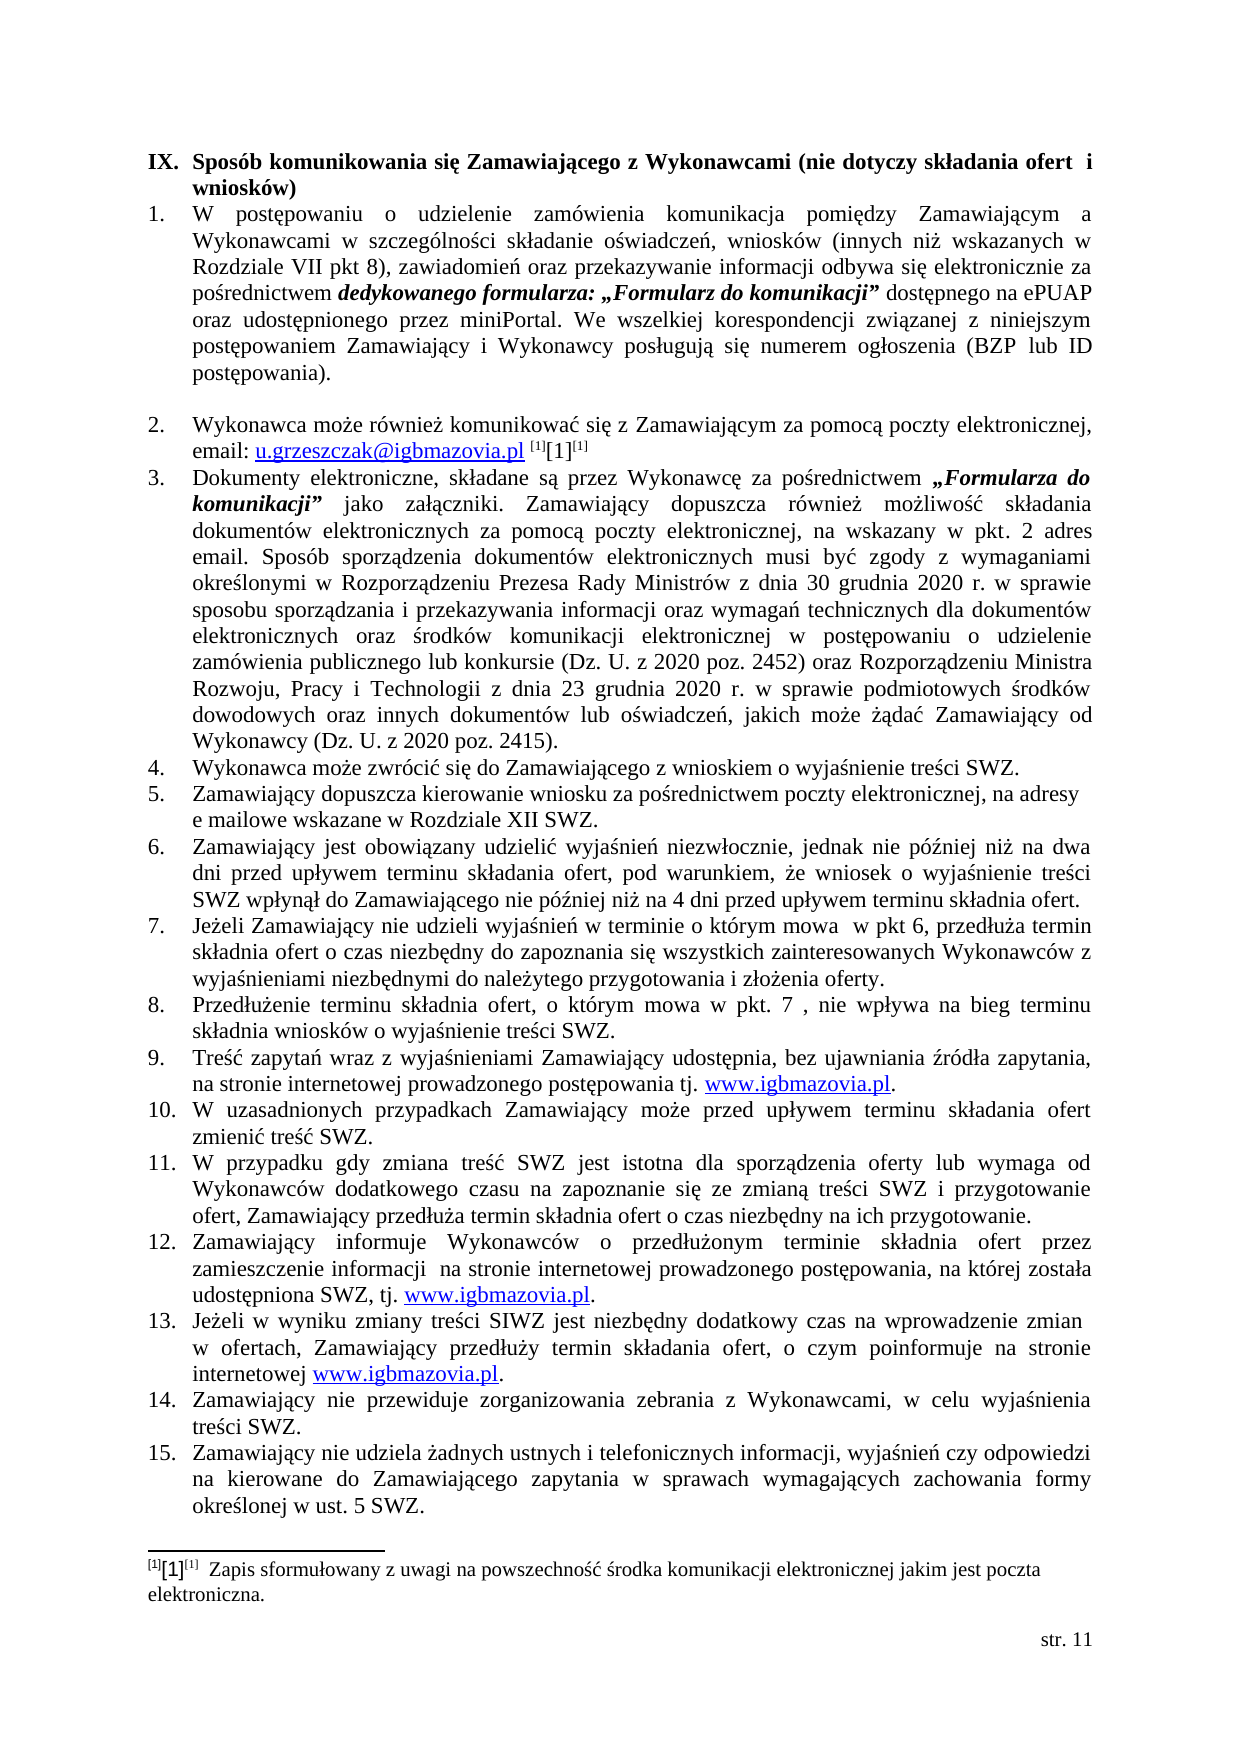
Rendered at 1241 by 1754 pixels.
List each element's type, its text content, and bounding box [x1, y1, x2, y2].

list Przedłużenie terminu składnia ofert, o którym mowa w pkt. 7 , nie wpływa na bieg terminu składnia wniosków o wyjaśnienie treści SWZ. [148, 991, 1092, 1044]
list Jeżeli Zamawiający nie udzieli wyjaśnień w terminie o którym mowa w pkt 6, przedłuża termin składnia ofert o czas niezbędny do zapoznania się wszystkich zainteresowanych Wykonawców z wyjaśnieniami niezbędnymi do należytego przygotowania i złożenia oferty. [148, 912, 1092, 991]
list e mailowe wskazane w Rozdziale XII SWZ. [192, 807, 1092, 833]
list W uzasadnionych przypadkach Zamawiający może przed upływem terminu składania ofert zmienić treść SWZ. [148, 1096, 1092, 1149]
list Zamawiający nie udziela żadnych ustnych i telefonicznych informacji, wyjaśnień czy odpowiedzi na kierowane do Zamawiającego zapytania w sprawach wymagających zachowania formy określonej w ust. 5 SWZ. [148, 1439, 1092, 1518]
list Zamawiający jest obowiązany udzielić wyjaśnień niezwłocznie, jednak nie później niż na dwa dni przed upływem terminu składania ofert, pod warunkiem, że wniosek o wyjaśnienie treści SWZ wpłynął do Zamawiającego nie później niż na 4 dni przed upływem terminu składnia ofert. [148, 833, 1092, 912]
list Dokumenty elektroniczne, składane są przez Wykonawcę za pośrednictwem „Formularza do komunikacji” jako załączniki. Zamawiający dopuszcza również możliwość składania dokumentów elektronicznych za pomocą poczty elektronicznej, na wskazany w pkt. 2 adres email. Sposób sporządzenia dokumentów elektronicznych musi być zgody z wymaganiami określonymi w Rozporządzeniu Prezesa Rady Ministrów z dnia 30 grudnia 2020 r. w sprawie sposobu sporządzania i przekazywania informacji oraz wymagań technicznych dla dokumentów elektronicznych oraz środków komunikacji elektronicznej w postępowaniu o udzielenie zamówienia publicznego lub konkursie (Dz. U. z 2020 poz. 2452) oraz Rozporządzeniu Ministra Rozwoju, Pracy i Technologii z dnia 23 grudnia 2020 r. w sprawie podmiotowych środków dowodowych oraz innych dokumentów lub oświadczeń, jakich może żądać Zamawiający od Wykonawcy (Dz. U. z 2020 poz. 2415). [148, 464, 1092, 754]
list W postępowaniu o udzielenie zamówienia komunikacja pomiędzy Zamawiającym a Wykonawcami w szczególności składanie oświadczeń, wniosków (innych niż wskazanych w Rozdziale VII pkt 8), zawiadomień oraz przekazywanie informacji odbywa się elektronicznie za pośrednictwem dedykowanego formularza: „Formularz do komunikacji” dostępnego na ePUAP oraz udostępnionego przez miniPortal. We wszelkiej korespondencji związanej z niniejszym postępowaniem Zamawiający i Wykonawcy posługują się numerem ogłoszenia (BZP lub ID postępowania). [148, 200, 1092, 385]
list Treść zapytań wraz z wyjaśnieniami Zamawiający udostępnia, bez ujawniania źródła zapytania, na stronie internetowej prowadzonego postępowania tj. www.igbmazovia.pl. [148, 1044, 1092, 1096]
list Sposób komunikowania się Zamawiającego z Wykonawcami (nie dotyczy składania ofert i wniosków) [148, 148, 1092, 200]
list Jeżeli w wyniku zmiany treści SIWZ jest niezbędny dodatkowy czas na wprowadzenie zmian w ofertach, Zamawiający przedłuży termin składania ofert, o czym poinformuje na stronie internetowej www.igbmazovia.pl. [148, 1307, 1092, 1386]
list Wykonawca może zwrócić się do Zamawiającego z wnioskiem o wyjaśnienie treści SWZ. [148, 754, 1092, 780]
list Zamawiający nie przewiduje zorganizowania zebrania z Wykonawcami, w celu wyjaśnienia treści SWZ. [148, 1386, 1092, 1439]
list Zamawiający informuje Wykonawców o przedłużonym terminie składnia ofert przez zamieszczenie informacji na stronie internetowej prowadzonego postępowania, na której została udostępniona SWZ, tj. www.igbmazovia.pl. [148, 1228, 1092, 1307]
list Wykonawca może również komunikować się z Zamawiającym za pomocą poczty elektronicznej, email: u.grzeszczak@igbmazovia.pl [1][1] [148, 411, 1092, 464]
list Zamawiający dopuszcza kierowanie wniosku za pośrednictwem poczty elektronicznej, na adresy [148, 780, 1092, 807]
list W przypadku gdy zmiana treść SWZ jest istotna dla sporządzenia oferty lub wymaga od Wykonawców dodatkowego czasu na zapoznanie się ze zmianą treści SWZ i przygotowanie ofert, Zamawiający przedłuża termin składnia ofert o czas niezbędny na ich przygotowanie. [148, 1149, 1092, 1228]
